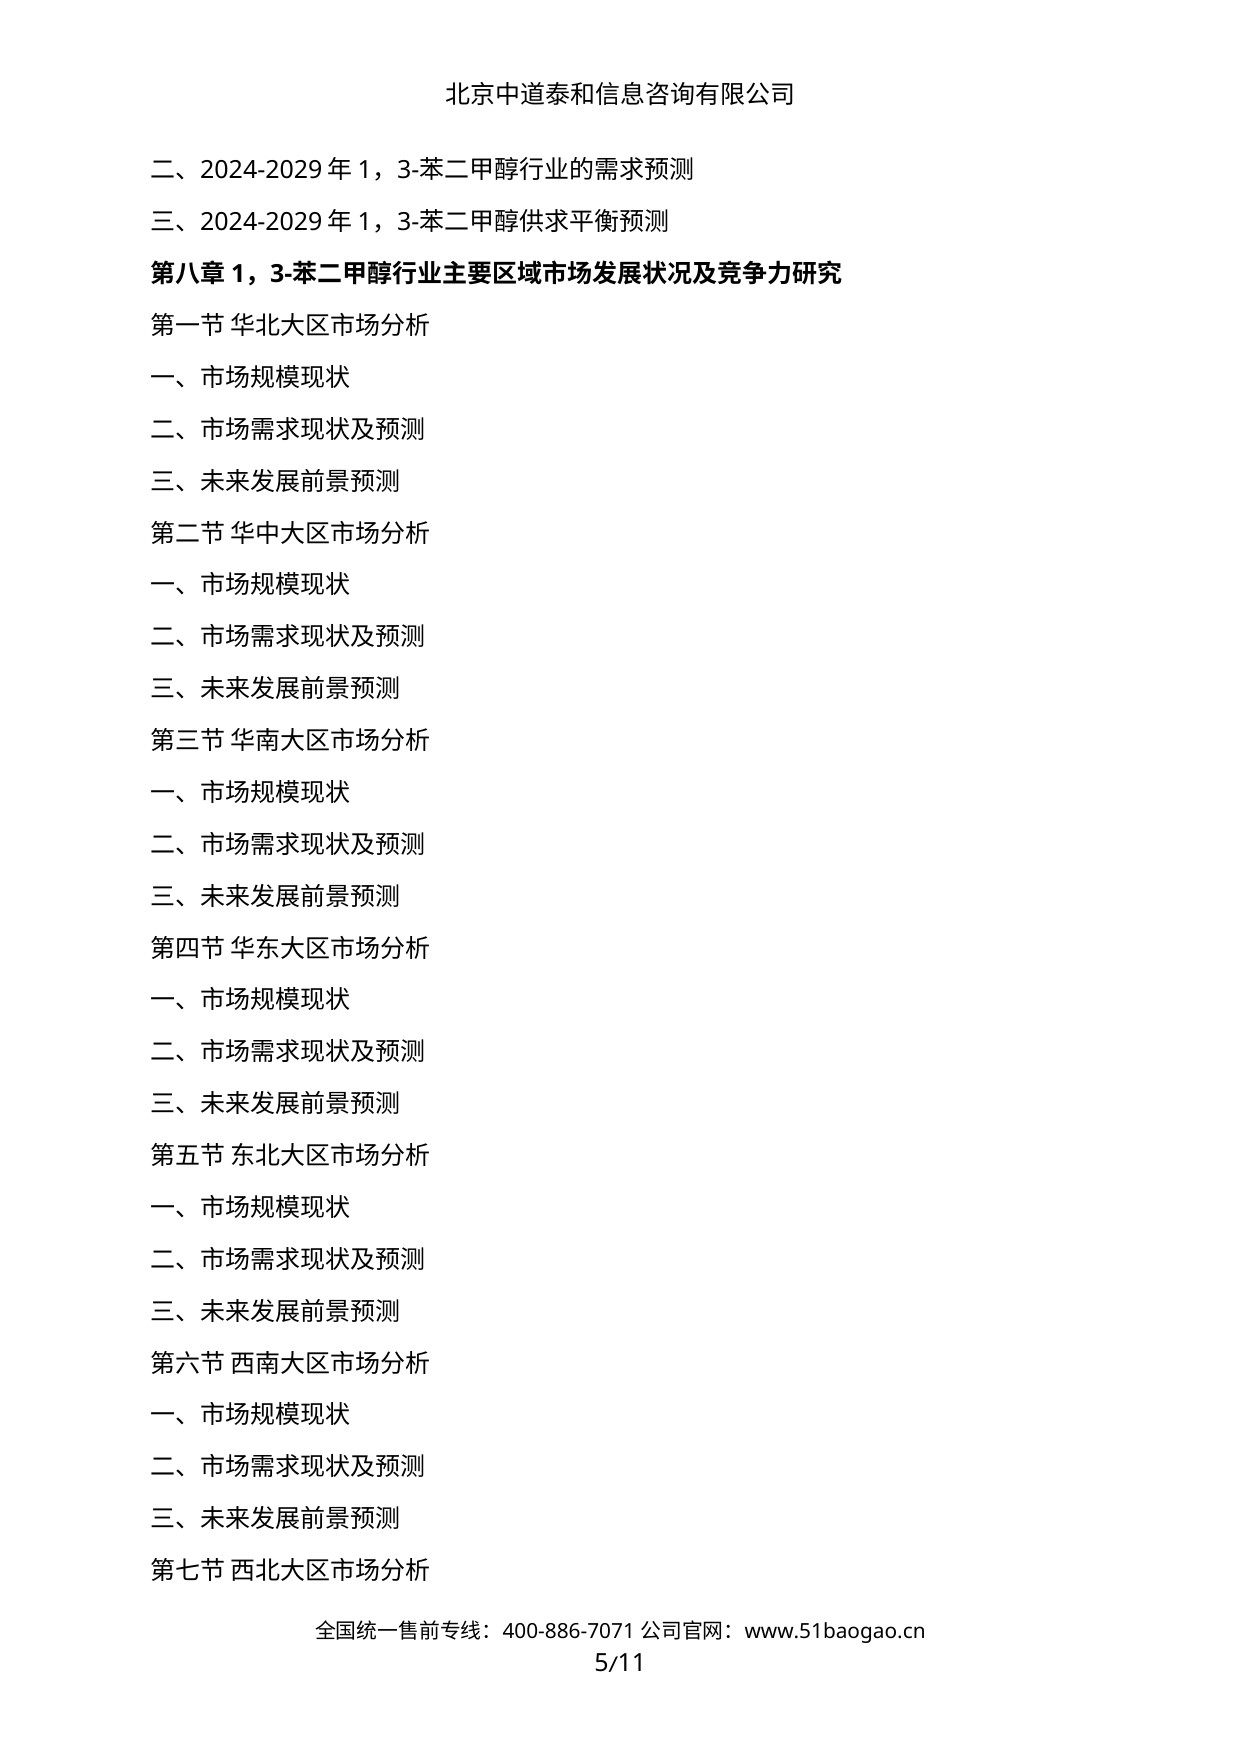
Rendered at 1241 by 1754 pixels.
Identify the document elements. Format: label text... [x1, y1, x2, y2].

text 第六节 西南大区市场分析 [150, 1343, 1090, 1379]
text 一、市场规模现状 [150, 980, 1090, 1016]
text 二、市场需求现状及预测 [150, 1447, 1090, 1483]
text 三、未来发展前景预测 [150, 1084, 1090, 1120]
text 二、市场需求现状及预测 [150, 1032, 1090, 1068]
text 第五节 东北大区市场分析 [150, 1136, 1090, 1172]
text 二、市场需求现状及预测 [150, 409, 1090, 446]
text 二、市场需求现状及预测 [150, 617, 1090, 653]
text 第二节 华中大区市场分析 [150, 513, 1090, 549]
text 三、2024-2029年1，3-苯二甲醇供求平衡预测 [150, 202, 1090, 238]
text 第七节 西北大区市场分析 [150, 1551, 1090, 1587]
text 三、未来发展前景预测 [150, 1291, 1090, 1327]
text 二、市场需求现状及预测 [150, 824, 1090, 861]
text 一、市场规模现状 [150, 772, 1090, 809]
text 三、未来发展前景预测 [150, 1499, 1090, 1535]
text 三、未来发展前景预测 [150, 461, 1090, 497]
text 三、未来发展前景预测 [150, 669, 1090, 705]
text 第一节 华北大区市场分析 [150, 306, 1090, 342]
text 第四节 华东大区市场分析 [150, 928, 1090, 964]
text 三、未来发展前景预测 [150, 876, 1090, 912]
text 一、市场规模现状 [150, 1395, 1090, 1431]
text 一、市场规模现状 [150, 565, 1090, 601]
text 第三节 华南大区市场分析 [150, 721, 1090, 757]
text 第八章 1，3-苯二甲醇行业主要区域市场发展状况及竞争力研究 [150, 254, 1090, 290]
text 一、市场规模现状 [150, 357, 1090, 394]
text 二、2024-2029年1，3-苯二甲醇行业的需求预测 [150, 150, 1090, 186]
text 一、市场规模现状 [150, 1187, 1090, 1224]
text 二、市场需求现状及预测 [150, 1239, 1090, 1276]
